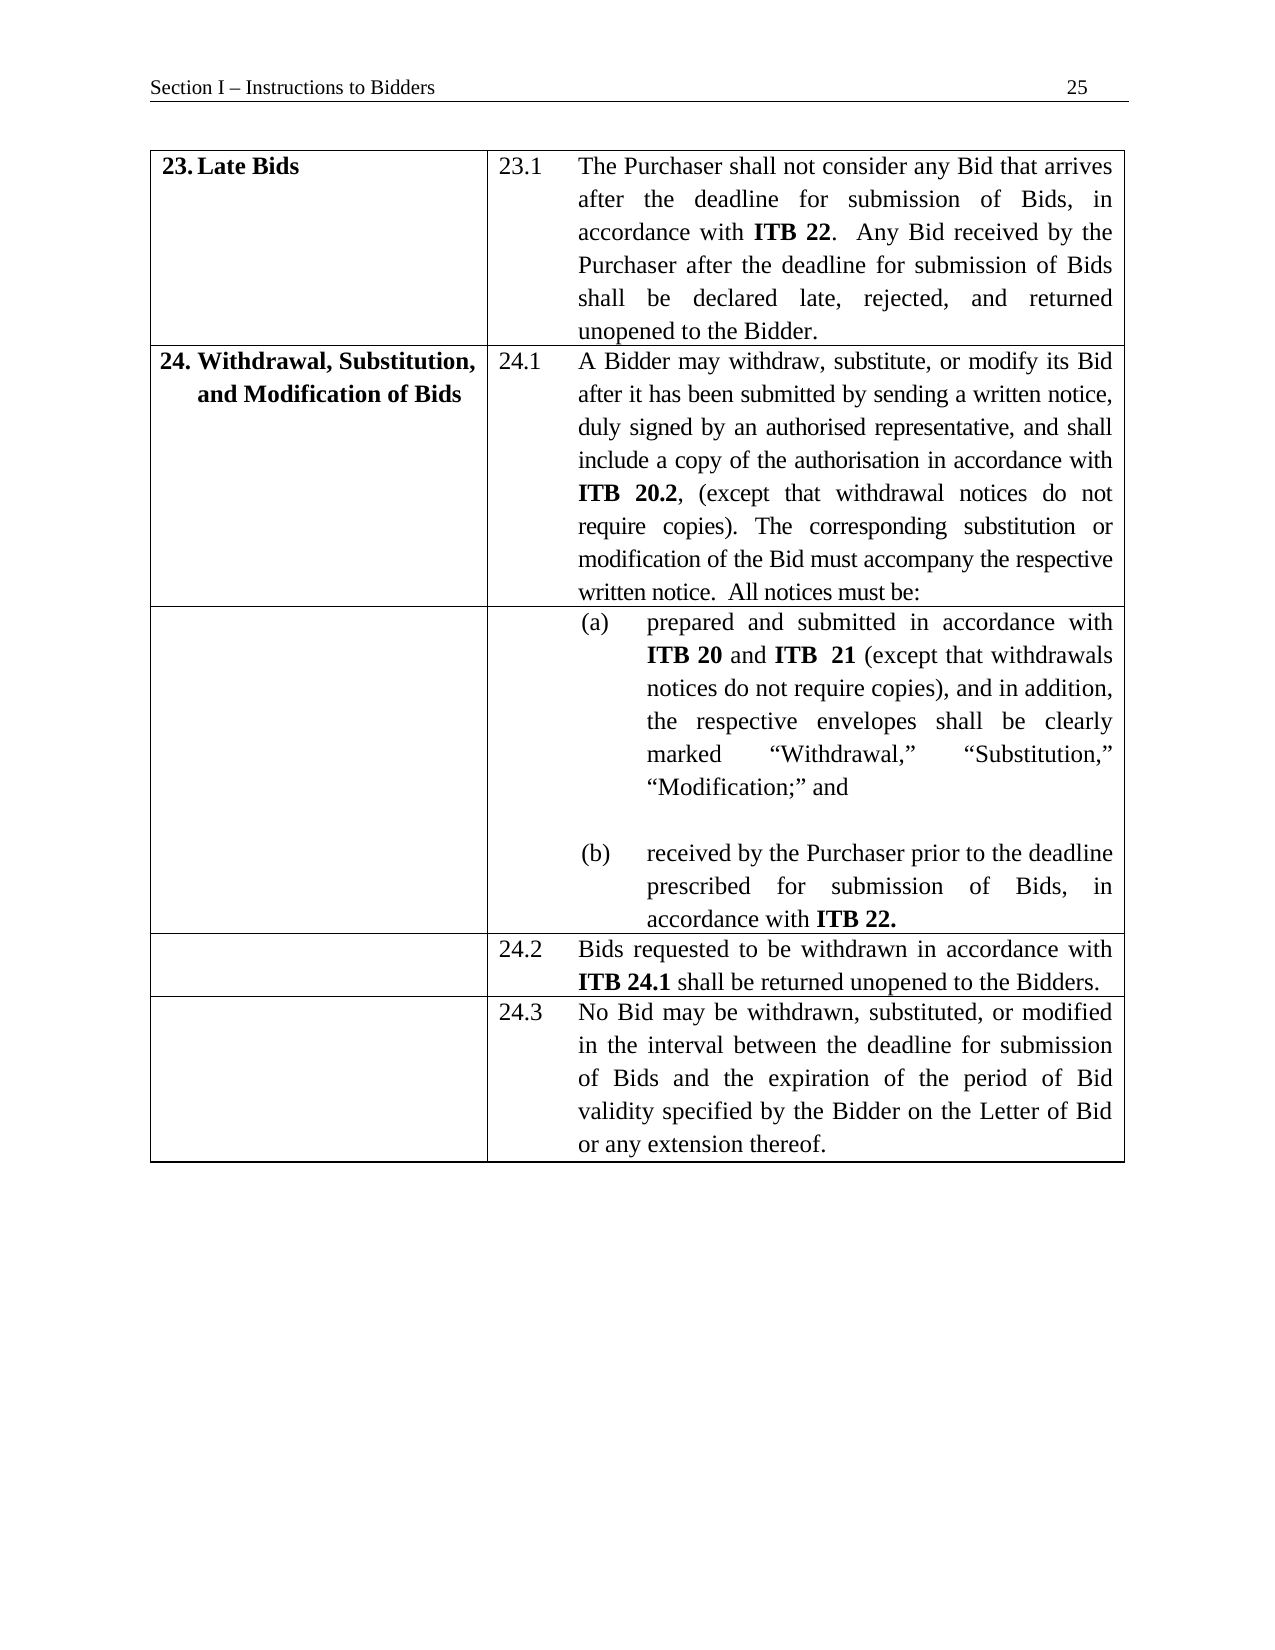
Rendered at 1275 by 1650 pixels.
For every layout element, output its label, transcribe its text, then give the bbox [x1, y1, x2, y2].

table_cell [151, 997, 487, 1161]
table_cell Bids requested to be withdrawn in accordance with ITB 24.1 shall be returned unopened to the Bidders. [488, 934, 1124, 996]
table_cell [151, 934, 487, 996]
table_cell Late Bids [151, 151, 487, 345]
table_cell No Bid may be withdrawn, substituted, or modified in the interval between the deadline for submission of Bids and the expiration of the period of Bid validity specified by the Bidder on the Letter of Bid or any extension thereof. [488, 997, 1124, 1161]
table_cell A Bidder may withdraw, substitute, or modify its Bid after it has been submitted by sending a written notice, duly signed by an authorised representative, and shall include a copy of the authorisation in accordance with ITB 20.2, (except that withdrawal notices do not require copies). The corresponding substitution or modification of the Bid must accompany the respective written notice. All notices must be: [488, 346, 1124, 606]
table_cell Withdrawal, Substitution, and Modification of Bids [151, 346, 487, 606]
table_cell The Purchaser shall not consider any Bid that arrives after the deadline for submission of Bids, in accordance with ITB 22. Any Bid received by the Purchaser after the deadline for submission of Bids shall be declared late, rejected, and returned unopened to the Bidder. [488, 151, 1124, 345]
table_cell [151, 607, 487, 933]
table_cell prepared and submitted in accordance with ITB 20 and ITB 21 (except that withdrawals notices do not require copies), and in addition, the respective envelopes shall be clearly marked “Withdrawal,” “Substitution,” “Modification;” and received by the Purchaser prior to the deadline prescribed for submission of Bids, in accordance with ITB 22. [488, 607, 1124, 933]
